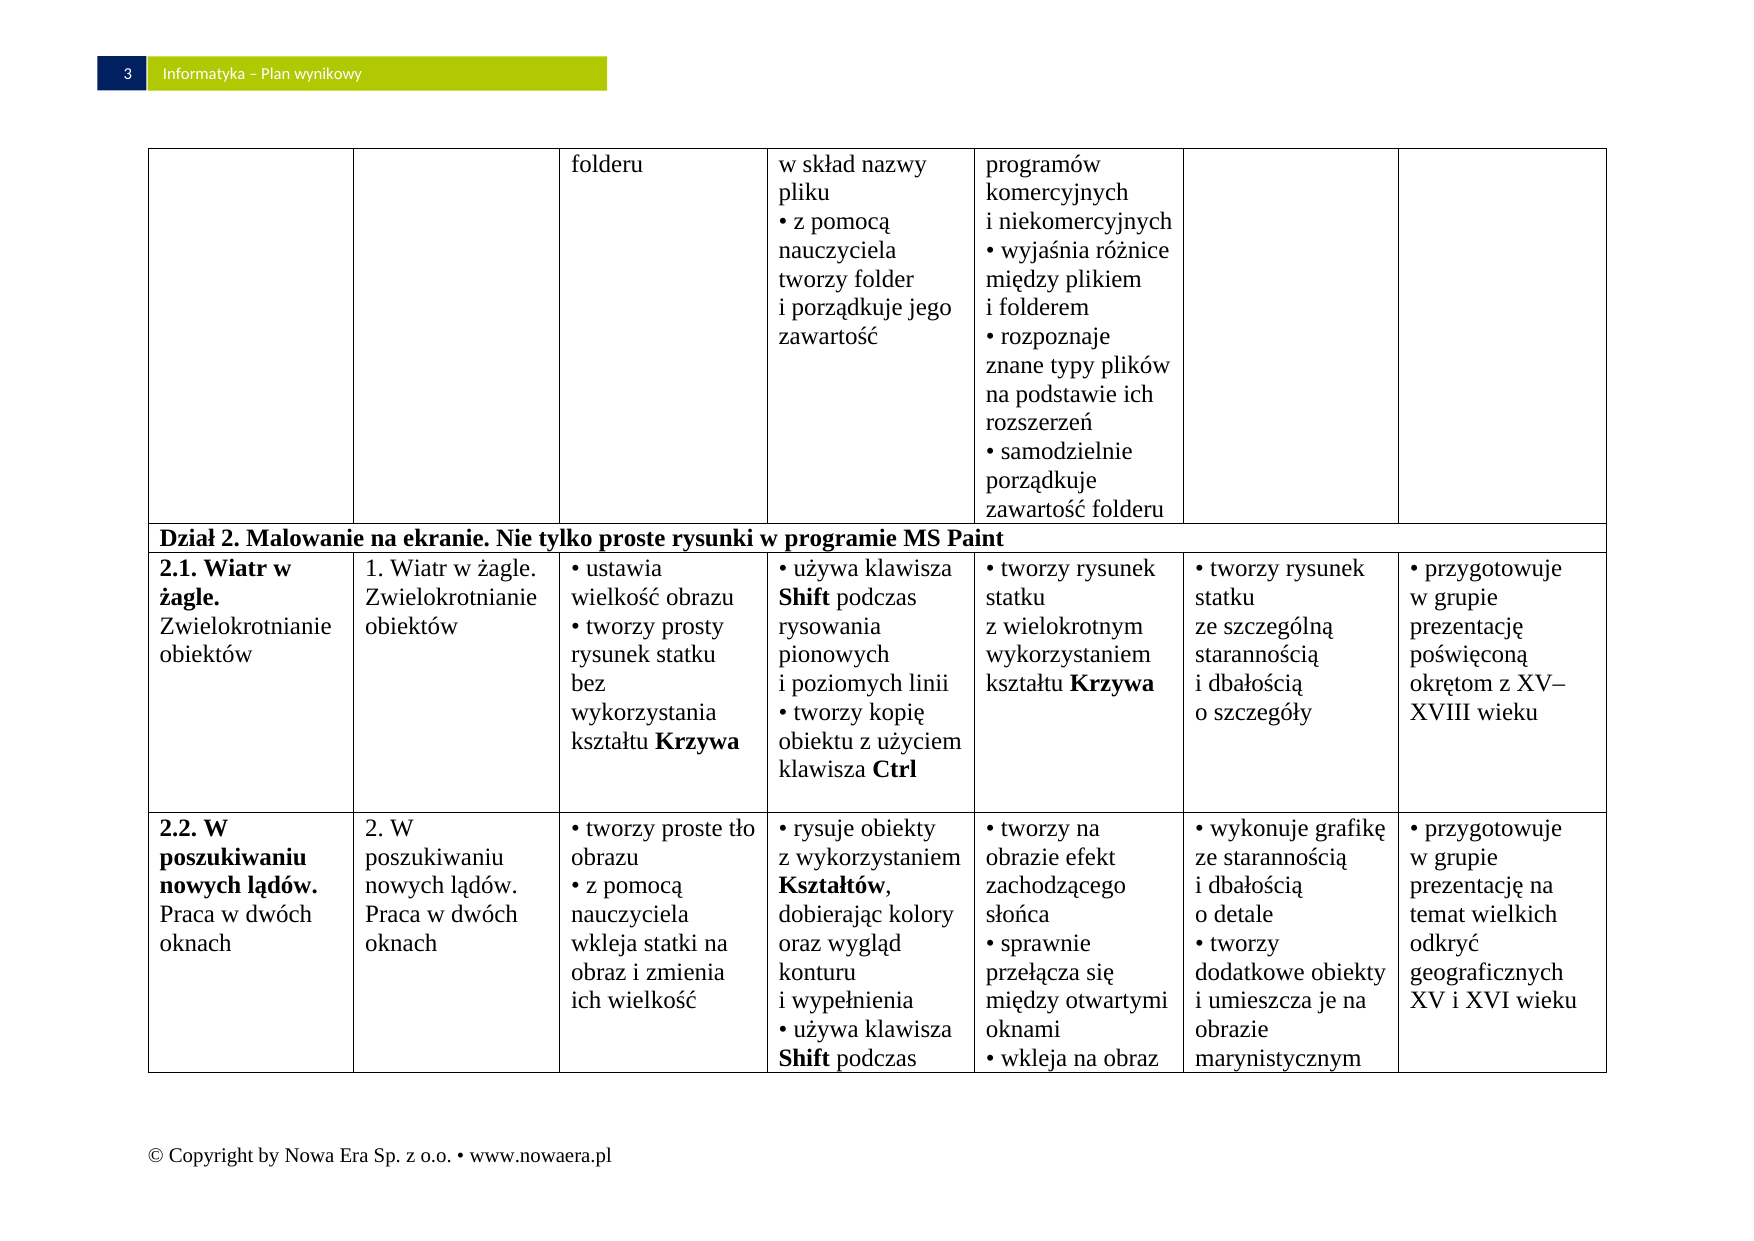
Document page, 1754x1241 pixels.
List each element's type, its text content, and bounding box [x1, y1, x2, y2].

table_cell 2.1. Wiatr w żagle. Zwielokrotnianie obiektów [149, 553, 353, 812]
table_cell • ustawia wielkość obrazu • tworzy prosty rysunek statku bez wykorzystania kształtu Krzywa [560, 553, 767, 812]
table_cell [560, 149, 767, 522]
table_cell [768, 813, 974, 1072]
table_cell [560, 813, 767, 1072]
table_cell • używa klawisza Shift podczas rysowania pionowych i poziomych linii • tworzy kopię obiektu z użyciem klawisza Ctrl [768, 553, 974, 812]
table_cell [975, 813, 1183, 1072]
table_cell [975, 149, 1183, 522]
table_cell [1184, 813, 1398, 1072]
table_cell 1. Wiatr w żagle. Zwielokrotnianie obiektów [354, 553, 559, 812]
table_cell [1399, 813, 1606, 1072]
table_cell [768, 149, 974, 522]
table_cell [354, 813, 559, 1072]
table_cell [354, 149, 559, 522]
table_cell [1184, 149, 1398, 522]
table_cell Dział 2. Malowanie na ekranie. Nie tylko proste rysunki w programie MS Paint [149, 524, 1606, 552]
table_cell • przygotowuje w grupie prezentację poświęconą okrętom z XV–XVIII wieku [1399, 553, 1606, 812]
table_cell • tworzy rysunek statku ze szczególną starannością i dbałością o szczegóły [1184, 553, 1398, 812]
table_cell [1399, 149, 1606, 522]
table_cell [149, 149, 353, 522]
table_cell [149, 813, 353, 1072]
table_cell • tworzy rysunek statku z wielokrotnym wykorzystaniem kształtu Krzywa [975, 553, 1183, 812]
